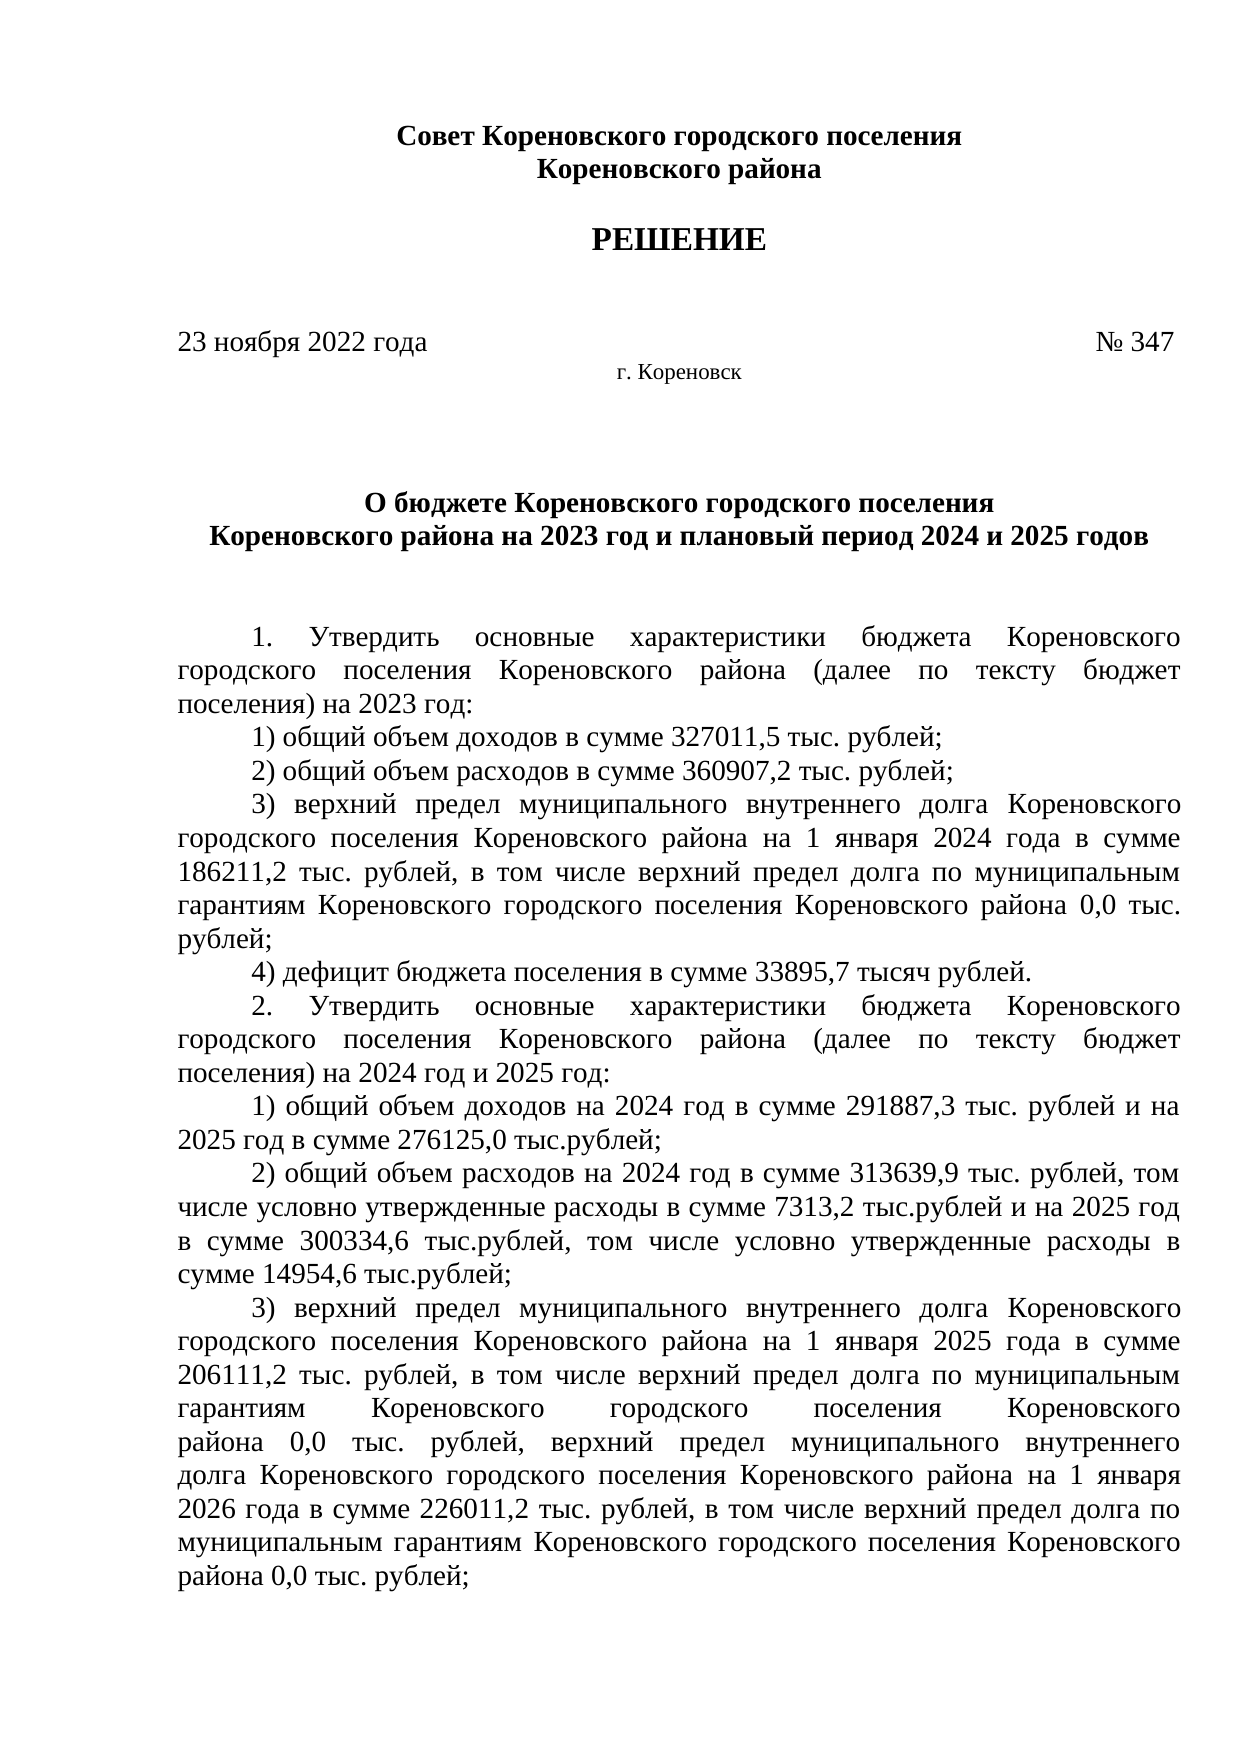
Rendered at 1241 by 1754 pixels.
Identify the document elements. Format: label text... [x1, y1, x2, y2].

text 2) общий объем расходов в сумме 360907,2 тыс. рублей; [177, 753, 1181, 787]
text 2) общий объем расходов на 2024 год в сумме 313639,9 тыс. рублей, том числе условно утвержденные расходы в сумме 7313,2 тыс.рублей и на 2025 год в сумме 300334,6 тыс.рублей, том числе условно утвержденные расходы в сумме 14954,6 тыс.рублей; [177, 1156, 1181, 1290]
text 1. Утвердить основные характеристики бюджета Кореновского городского поселения Кореновского района (далее по тексту бюджет поселения) на 2023 год: [177, 619, 1181, 719]
text 23 ноября 2022 года № 347 [177, 324, 1181, 358]
text г. Кореновск [177, 358, 1181, 384]
text Совет Кореновского городского поселения [177, 118, 1181, 152]
text 3) верхний предел муниципального внутреннего долга Кореновского городского поселения Кореновского района на 1 января 2025 года в сумме 206111,2 тыс. рублей, в том числе верхний предел долга по муниципальным гарантиям Кореновского городского поселения Кореновского района 0,0 тыс. рублей, верхний предел муниципального внутреннего долга Кореновского городского поселения Кореновского района на 1 января 2026 года в сумме 226011,2 тыс. рублей, в том числе верхний предел долга по муниципальным гарантиям Кореновского городского поселения Кореновского района 0,0 тыс. рублей; [177, 1290, 1181, 1592]
text О бюджете Кореновского городского поселения [177, 485, 1181, 518]
text 3) верхний предел муниципального внутреннего долга Кореновского городского поселения Кореновского района на 1 января 2024 года в сумме 186211,2 тыс. рублей, в том числе верхний предел долга по муниципальным гарантиям Кореновского городского поселения Кореновского района 0,0 тыс. рублей; [177, 787, 1181, 954]
text 2. Утвердить основные характеристики бюджета Кореновского городского поселения Кореновского района (далее по тексту бюджет поселения) на 2024 год и 2025 год: [177, 988, 1181, 1088]
text Кореновского района на 2023 год и плановый период 2024 и 2025 годов [177, 518, 1181, 552]
text 1) общий объем доходов в сумме 327011,5 тыс. рублей; [177, 719, 1181, 753]
text 4) дефицит бюджета поселения в сумме 33895,7 тысяч рублей. [177, 954, 1181, 988]
text 1) общий объем доходов на 2024 год в сумме 291887,3 тыс. рублей и на 2025 год в сумме 276125,0 тыс.рублей; [177, 1088, 1181, 1156]
text Кореновского района [177, 152, 1181, 185]
text РЕШЕНИЕ [177, 219, 1181, 257]
